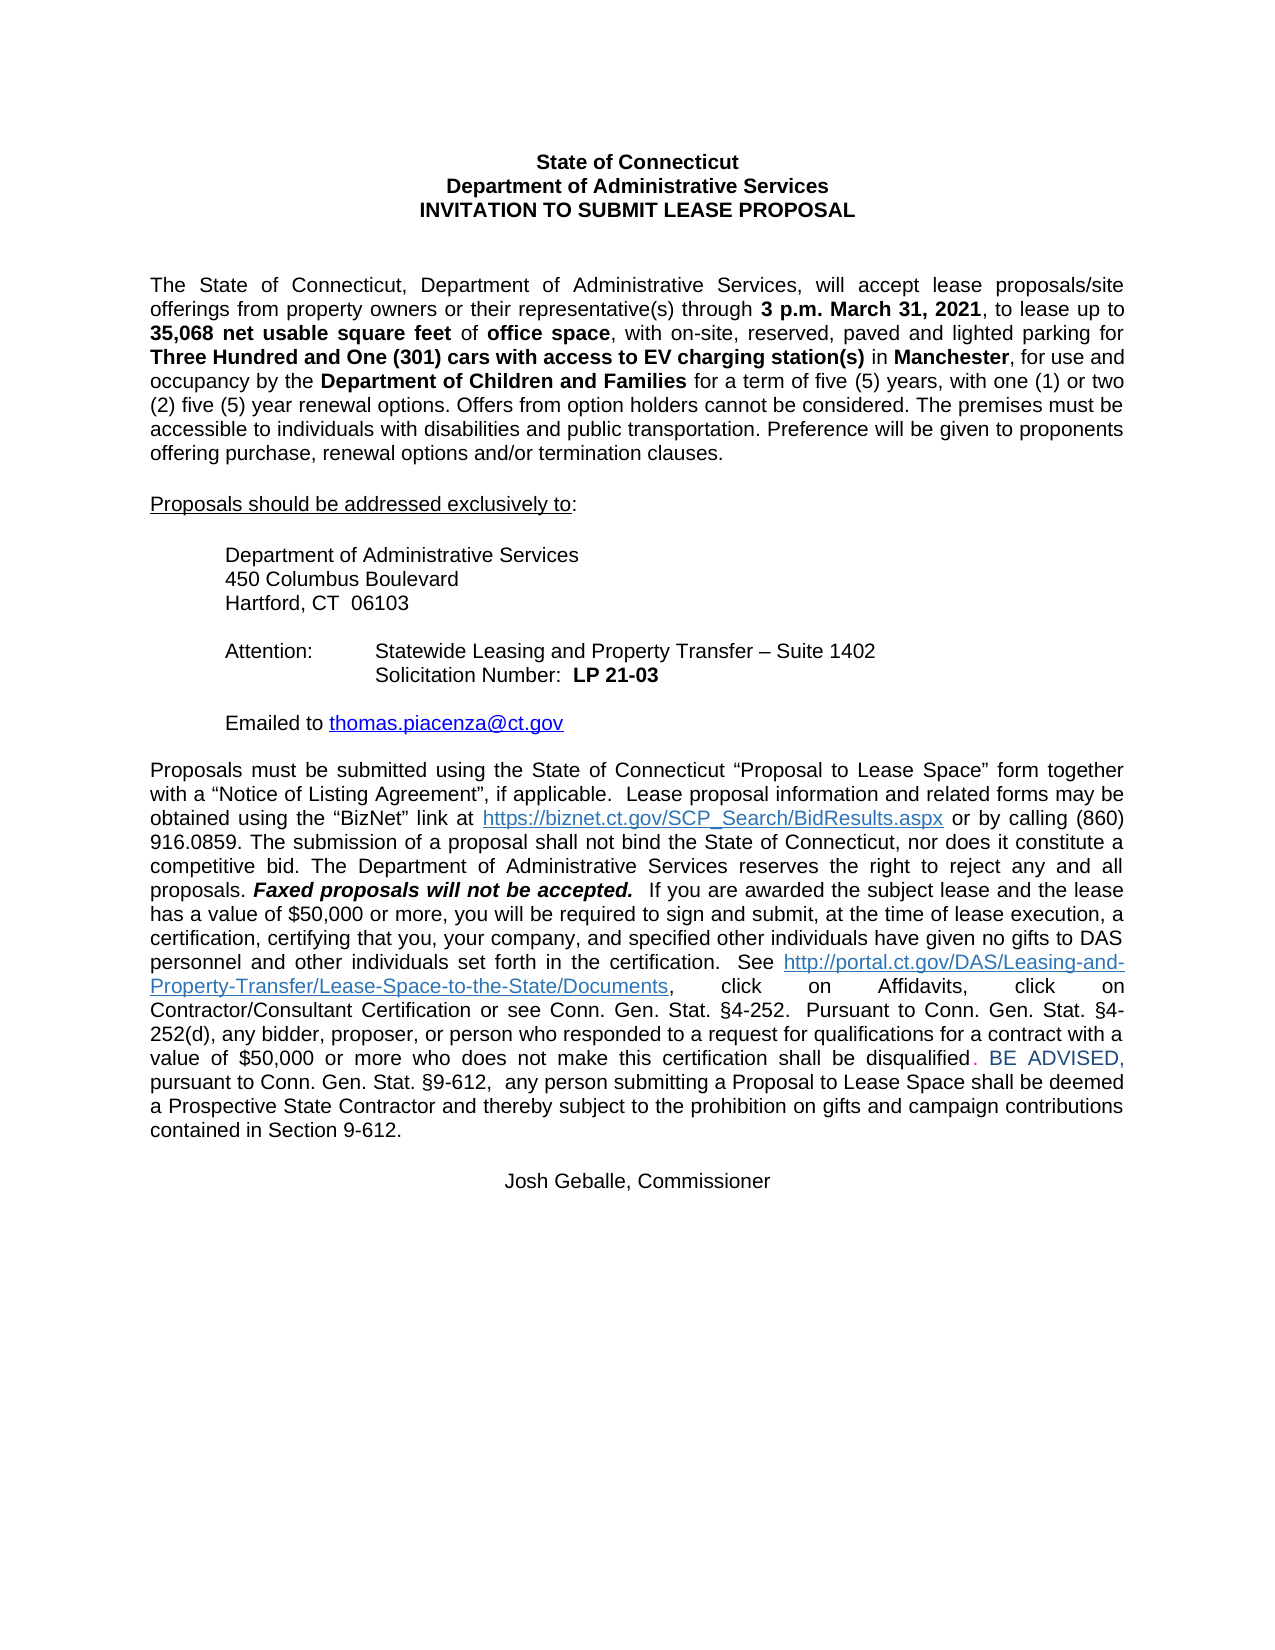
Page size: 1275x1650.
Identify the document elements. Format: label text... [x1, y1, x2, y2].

text The State of Connecticut, Department of Administrative Services, will accept lease proposals/site offerings from property owners or their representative(s) through 3 p.m. March 31, 2021, to lease up to 35,068 net usable square feet of office space, with on-site, reserved, paved and lighted parking for Three Hundred and One (301) cars with access to EV charging station(s) in Manchester, for use and occupancy by the Department of Children and Families for a term of five (5) years, with one (1) or two (2) five (5) year renewal options. Offers from option holders cannot be considered. The premises must be accessible to individuals with disabilities and public transportation. Preference will be given to proponents offering purchase, renewal options and/or termination clauses. [150, 273, 1125, 464]
text State of Connecticut Department of Administrative Services [150, 150, 1125, 198]
text 450 Columbus Boulevard [225, 567, 1125, 591]
text Proposals should be addressed exclusively to: [150, 492, 1125, 516]
text Solicitation Number: LP 21-03 [225, 662, 1125, 686]
text Department of Administrative Services [225, 543, 1125, 567]
text Hartford, CT 06103 [225, 591, 1125, 614]
text Attention: Statewide Leasing and Property Transfer – Suite 1402 [150, 638, 1125, 662]
text Josh Geballe, Commissioner [150, 1169, 1125, 1193]
text Proposals must be submitted using the State of Connecticut “Proposal to Lease Space” form together with a “Notice of Listing Agreement”, if applicable. Lease proposal information and related forms may be obtained using the “BizNet” link at https://biznet.ct.gov/SCP_Search/BidResults.aspx or by calling (860) 916.0859. The submission of a proposal shall not bind the State of Connecticut, nor does it constitute a competitive bid. The Department of Administrative Services reserves the right to reject any and all proposals. Faxed proposals will not be accepted. If you are awarded the subject lease and the lease has a value of $50,000 or more, you will be required to sign and submit, at the time of lease execution, a certification, certifying that you, your company, and specified other individuals have given no gifts to DAS personnel and other individuals set forth in the certification. See http://portal.ct.gov/DAS/Leasing-and-Property-Transfer/Lease-Space-to-the-State/Documents, click on Affidavits, click on Contractor/Consultant Certification or see Conn. Gen. Stat. §4-252. Pursuant to Conn. Gen. Stat. §4-252(d), any bidder, proposer, or person who responded to a request for qualifications for a contract with a value of $50,000 or more who does not make this certification shall be disqualified. BE ADVISED, pursuant to Conn. Gen. Stat. §9-612, any person submitting a Proposal to Lease Space shall be deemed a Prospective State Contractor and thereby subject to the prohibition on gifts and campaign contributions contained in Section 9-612. [150, 758, 1125, 1142]
text Emailed to thomas.piacenza@ct.gov [225, 710, 1125, 734]
text INVITATION TO SUBMIT LEASE PROPOSAL [150, 198, 1125, 222]
